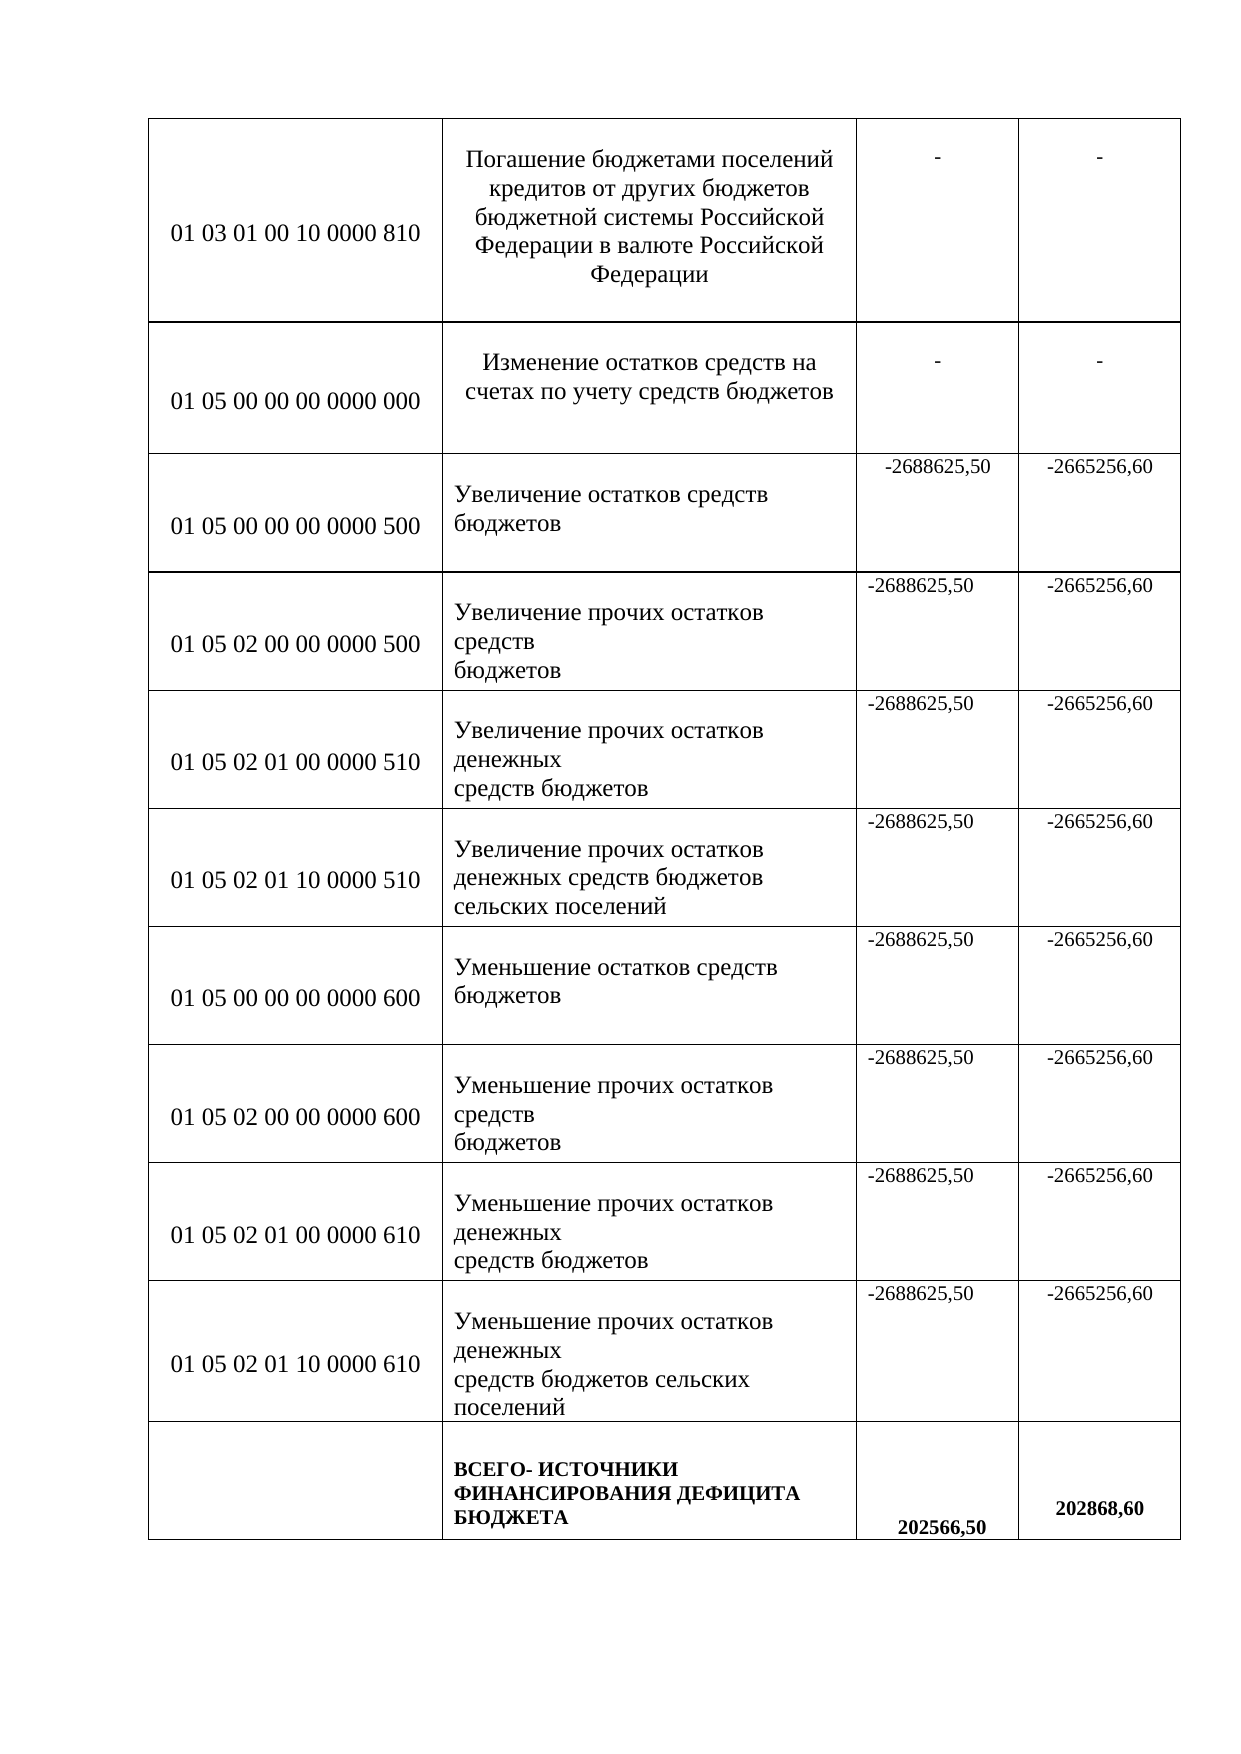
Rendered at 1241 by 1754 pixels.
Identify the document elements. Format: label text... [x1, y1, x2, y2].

table_cell Погашение бюджетами поселений кредитов от других бюджетов бюджетной системы Российской Федерации в валюте Российской Федерации [443, 119, 856, 321]
table_cell - [857, 119, 1018, 321]
table_cell -2688625,50 [857, 809, 1018, 926]
table_cell - [1019, 119, 1180, 321]
table_cell 01 05 02 01 10 0000 510 [149, 809, 442, 926]
table_cell 01 05 02 01 00 0000 510 [149, 691, 442, 808]
table_cell Увеличение остатков средств бюджетов [443, 454, 856, 571]
table_cell -2688625,50 [857, 927, 1018, 1044]
table_cell -2665256,60 [1019, 1281, 1180, 1421]
table_cell -2665256,60 [1019, 809, 1180, 926]
table_cell 202566,50 [857, 1422, 1018, 1539]
table_cell 01 05 02 00 00 0000 600 [149, 1045, 442, 1162]
table_cell Уменьшение прочих остатков денежных средств бюджетов сельских поселений [443, 1281, 856, 1421]
table_cell -2665256,60 [1019, 573, 1180, 689]
table_cell Уменьшение прочих остатков денежных средств бюджетов [443, 1163, 856, 1280]
table_cell Увеличение прочих остатков денежных средств бюджетов сельских поселений [443, 809, 856, 926]
table_cell - [1019, 323, 1180, 453]
table_cell 01 05 02 00 00 0000 500 [149, 573, 442, 689]
table_cell -2665256,60 [1019, 927, 1180, 1044]
table_cell Увеличение прочих остатков денежных средств бюджетов [443, 691, 856, 808]
table_cell -2665256,60 [1019, 1045, 1180, 1162]
table_cell -2688625,50 [857, 1045, 1018, 1162]
table_cell -2688625,50 [857, 1163, 1018, 1280]
table_cell Изменение остатков средств на счетах по учету средств бюджетов [443, 323, 856, 453]
table_cell 01 05 00 00 00 0000 600 [149, 927, 442, 1044]
table_cell [149, 1422, 442, 1539]
table_cell 202868,60 [1019, 1422, 1180, 1539]
table_cell -2688625,50 [857, 454, 1018, 571]
table_cell -2688625,50 [857, 573, 1018, 689]
table_cell 01 05 00 00 00 0000 000 [149, 323, 442, 453]
table_cell 01 05 02 01 10 0000 610 [149, 1281, 442, 1421]
table_cell -2688625,50 [857, 1281, 1018, 1421]
table_cell - [857, 323, 1018, 453]
table_cell -2665256,60 [1019, 1163, 1180, 1280]
table_cell 01 05 02 01 00 0000 610 [149, 1163, 442, 1280]
table_cell -2665256,60 [1019, 691, 1180, 808]
table_cell -2688625,50 [857, 691, 1018, 808]
table_cell Уменьшение остатков средств бюджетов [443, 927, 856, 1044]
table_cell ВСЕГО- ИСТОЧНИКИ ФИНАНСИРОВАНИЯ ДЕФИЦИТА БЮДЖЕТА [443, 1422, 856, 1539]
table_cell 01 05 00 00 00 0000 500 [149, 454, 442, 571]
table_cell 01 03 01 00 10 0000 810 [149, 119, 442, 321]
table_cell Увеличение прочих остатков средств бюджетов [443, 573, 856, 689]
table_cell -2665256,60 [1019, 454, 1180, 571]
table_cell Уменьшение прочих остатков средств бюджетов [443, 1045, 856, 1162]
